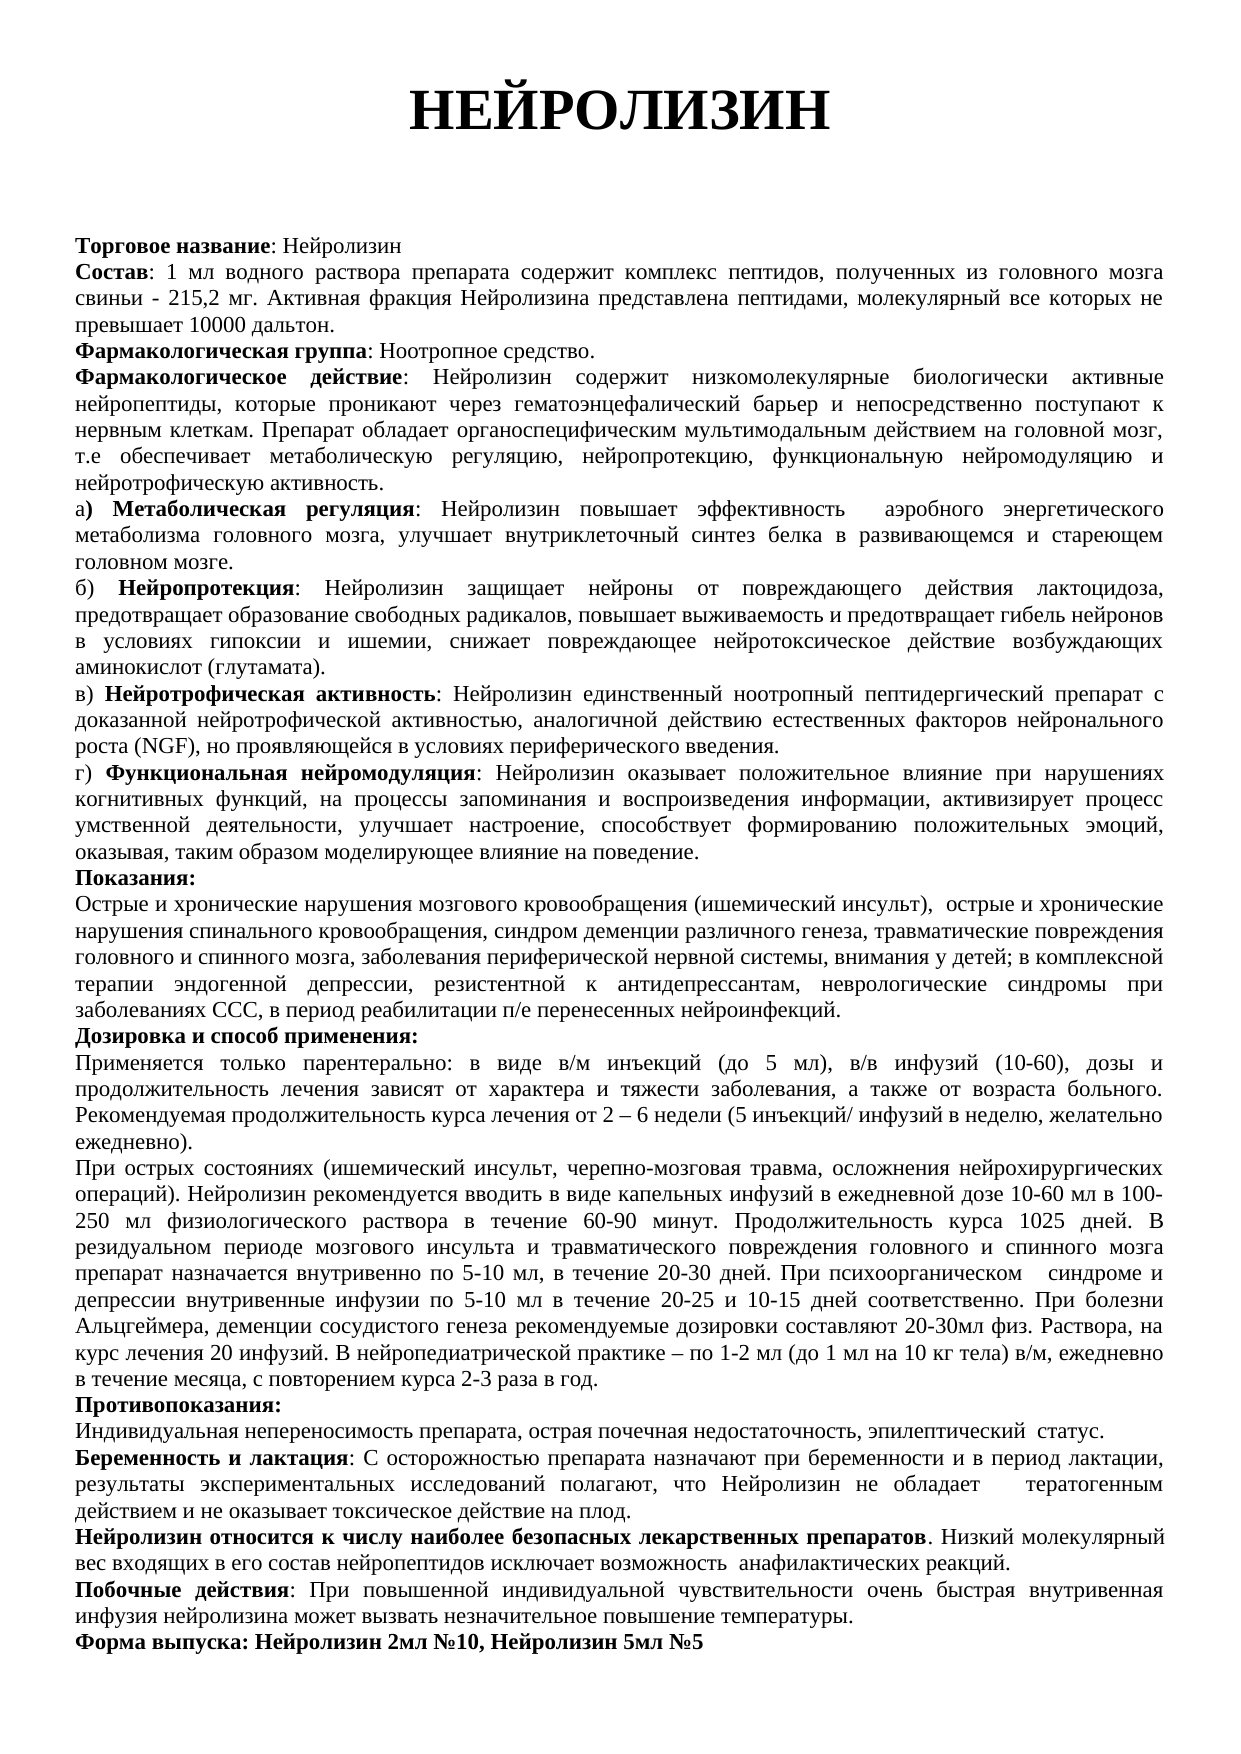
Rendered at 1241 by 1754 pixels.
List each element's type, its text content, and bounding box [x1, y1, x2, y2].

text Фармакологическое действие: Нейролизин содержит низкомолекулярные биологически активные нейропептиды, которые проникают через гематоэнцефалический барьер и непосредственно поступают к нервным клеткам. Препарат обладает органоспецифическим мультимодальным действием на головной мозг, т.е обеспечивает метаболическую регуляцию, нейропротекцию, функциональную нейромодуляцию и нейротрофическую активность. [75, 363, 1165, 495]
text Фармакологическая группа: Ноотропное средство. [75, 337, 1165, 363]
text Острые и хронические нарушения мозгового кровообращения (ишемический инсульт), острые и хронические нарушения спинального кровообращения, синдром деменции различного генеза, травматические повреждения головного и спинного мозга, заболевания периферической нервной системы, внимания у детей; в комплексной терапии эндогенной депрессии, резистентной к антидепрессантам, неврологические синдромы при заболеваниях ССС, в период реабилитации п/е перенесенных нейроинфекций. [75, 891, 1165, 1022]
text Нейролизин относится к числу наиболее безопасных лекарственных препаратов. Низкий молекулярный вес входящих в его состав нейропептидов исключает возможность анафилактических реакций. [75, 1523, 1165, 1576]
text Дозировка и способ применения: [75, 1022, 1165, 1049]
text Форма выпуска: Нейролизин 2мл №10, Нейролизин 5мл №5 [75, 1628, 1165, 1655]
text Индивидуальная непереносимость препарата, острая почечная недостаточность, эпилептический статус. [75, 1418, 1165, 1444]
text в) Нейротрофическая активность: Нейролизин единственный ноотропный пептидергический препарат с доказанной нейротрофической активностью, аналогичной действию естественных факторов нейронального роста (NGF), но проявляющейся в условиях периферического введения. [75, 680, 1165, 759]
text Состав: 1 мл водного раствора препарата содержит комплекс пептидов, полученных из головного мозга свиньи - 215,2 мг. Активная фракция Нейролизина представлена пептидами, молекулярный все которых не превышает 10000 дальтон. [75, 258, 1165, 337]
text Показания: [75, 864, 1165, 891]
text г) Функциональная нейромодуляция: Нейролизин оказывает положительное влияние при нарушениях когнитивных функций, на процессы запоминания и воспроизведения информации, активизирует процесс умственной деятельности, улучшает настроение, способствует формированию положительных эмоций, оказывая, таким образом моделирующее влияние на поведение. [75, 759, 1165, 864]
text Торговое название: Нейролизин [75, 232, 1165, 258]
text Применяется только парентерально: в виде в/м инъекций (до 5 мл), в/в инфузий (10-60), дозы и продолжительность лечения зависят от характера и тяжести заболевания, а также от возраста больного. Рекомендуемая продолжительность курса лечения от 2 – 6 недели (5 инъекций/ инфузий в неделю, желательно ежедневно). [75, 1049, 1165, 1154]
text НЕЙРОЛИЗИН [75, 75, 1165, 142]
text б) Нейропротекция: Нейролизин защищает нейроны от повреждающего действия лактоцидоза, предотвращает образование свободных радикалов, повышает выживаемость и предотвращает гибель нейронов в условиях гипоксии и ишемии, снижает повреждающее нейротоксическое действие возбуждающих аминокислот (глутамата). [75, 574, 1165, 680]
text а) Метаболическая регуляция: Нейролизин повышает эффективность аэробного энергетического метаболизма головного мозга, улучшает внутриклеточный синтез белка в развивающемся и стареющем головном мозге. [75, 495, 1165, 574]
text При острых состояниях (ишемический инсульт, черепно-мозговая травма, осложнения нейрохирургических операций). Нейролизин рекомендуется вводить в виде капельных инфузий в ежедневной дозе 10-60 мл в 100-250 мл физиологического раствора в течение 60-90 минут. Продолжительность курса 1025 дней. В резидуальном периоде мозгового инсульта и травматического повреждения головного и спинного мозга препарат назначается внутривенно по 5-10 мл, в течение 20-30 дней. При психоорганическом синдроме и депрессии внутривенные инфузии по 5-10 мл в течение 20-25 и 10-15 дней соответственно. При болезни Альцгеймера, деменции сосудистого генеза рекомендуемые дозировки составляют 20-30мл физ. Раствора, на курс лечения 20 инфузий. В нейропедиатрической практике – по 1-2 мл (до 1 мл на 10 кг тела) в/м, ежедневно в течение месяца, с повторением курса 2-3 раза в год. [75, 1154, 1165, 1391]
text Противопоказания: [75, 1391, 1165, 1418]
text Побочные действия: При повышенной индивидуальной чувствительности очень быстрая внутривенная инфузия нейролизина может вызвать незначительное повышение температуры. [75, 1576, 1165, 1628]
text Беременность и лактация: С осторожностью препарата назначают при беременности и в период лактации, результаты экспериментальных исследований полагают, что Нейролизин не обладает тератогенным действием и не оказывает токсическое действие на плод. [75, 1444, 1165, 1523]
